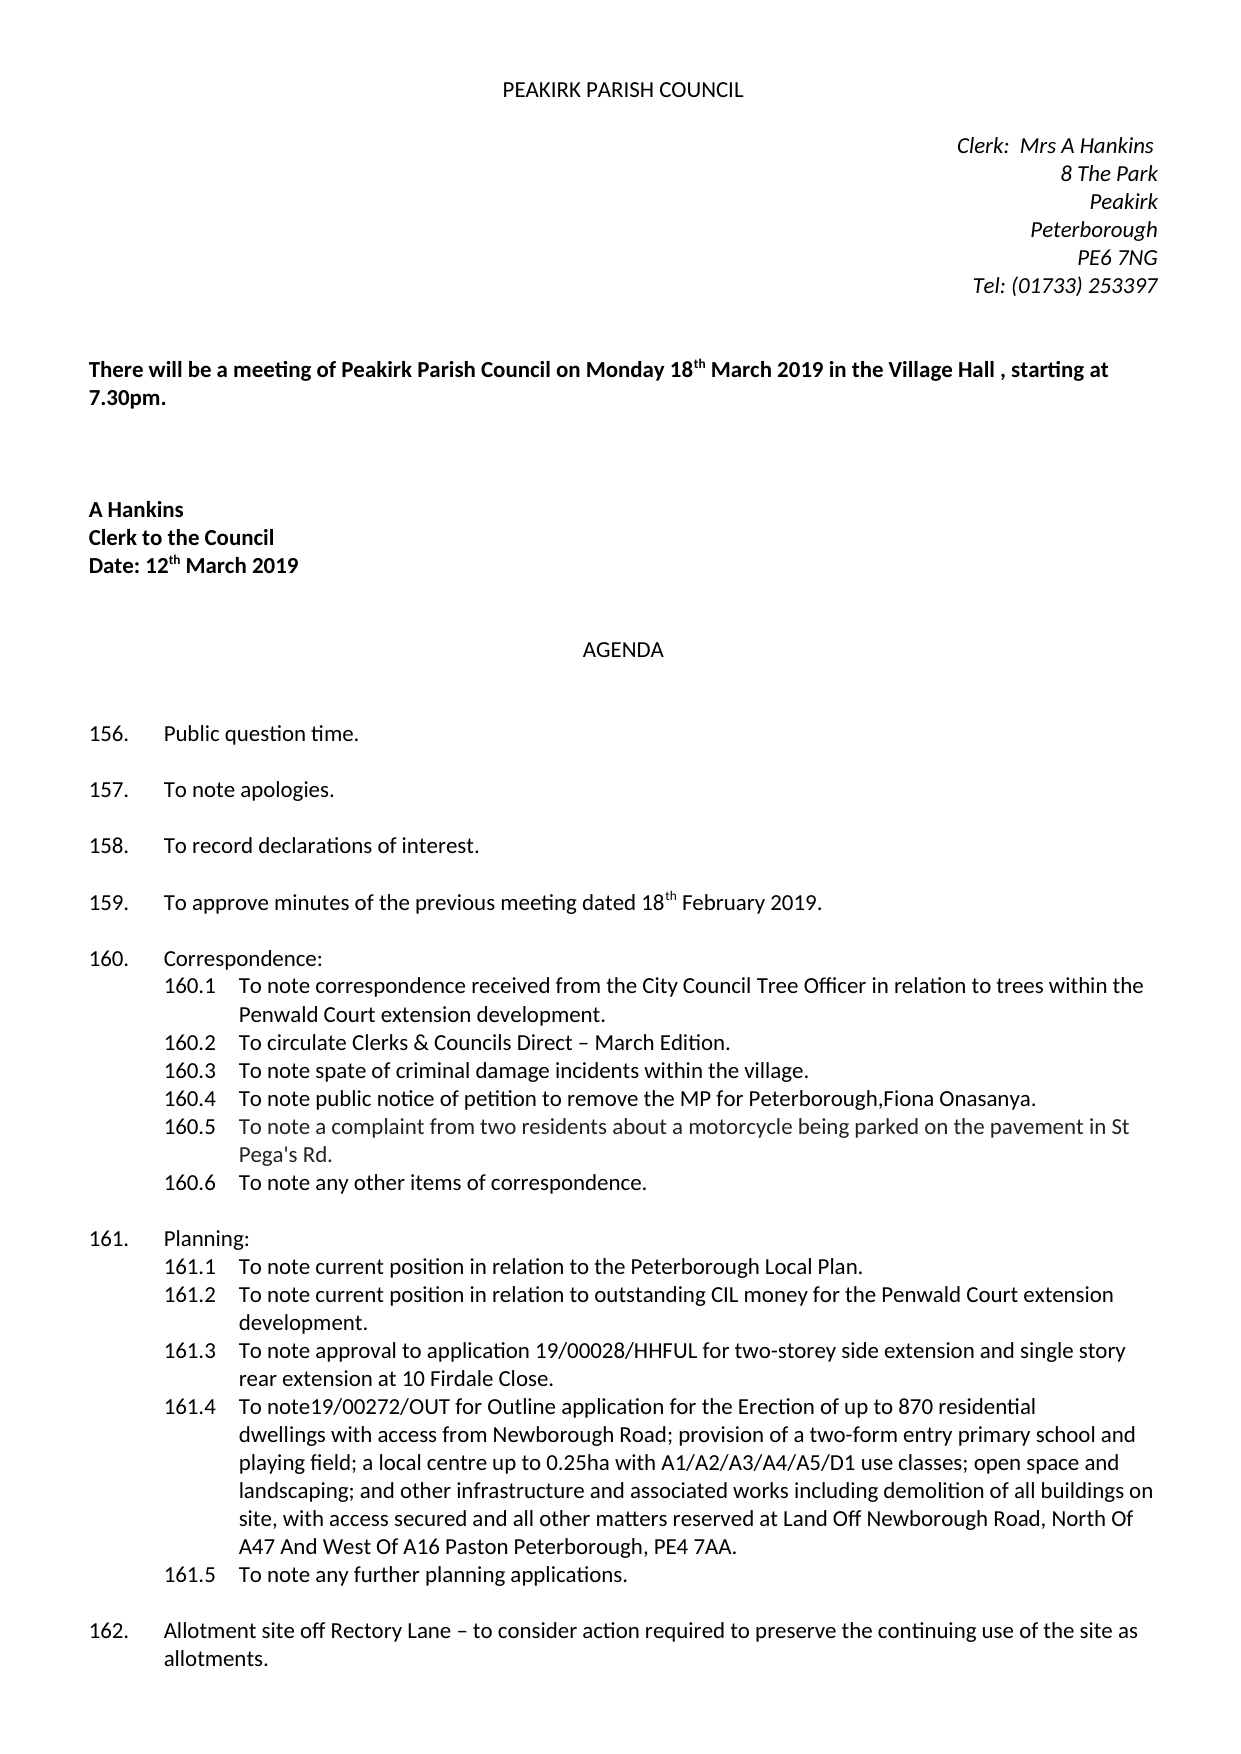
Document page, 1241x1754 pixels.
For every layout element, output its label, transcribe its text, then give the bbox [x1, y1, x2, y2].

text 160.2 To circulate Clerks & Councils Direct – March Edition. [163, 1028, 1158, 1056]
text site, with access secured and all other matters reserved at Land Off Newborough Road, North Of A47 And West Of A16 Paston Peterborough, PE4 7AA. [238, 1504, 1158, 1560]
text 160.3 To note spate of criminal damage incidents within the village. [163, 1056, 1158, 1084]
text Peakirk [88, 187, 1158, 215]
text 162. Allotment site off Rectory Lane – to consider action required to preserve the continuing use of the site as allotments. [88, 1616, 1158, 1672]
text 157. To note apologies. [88, 776, 1158, 803]
text AGENDA [88, 635, 1158, 663]
text Peterborough [88, 215, 1158, 243]
text 160.1 To note correspondence received from the City Council Tree Officer in relation to trees within the Penwald Court extension development. [163, 972, 1158, 1028]
text dwellings with access from Newborough Road; provision of a two-form entry primary school and playing field; a local centre up to 0.25ha with A1/A2/A3/A4/A5/D1 use classes; open space and landscaping; and other infrastructure and associated works including demolition of all buildings on [238, 1420, 1158, 1504]
subtitle Clerk: Mrs A Hankins [163, 131, 1158, 159]
text Date: 12th March 2019 [88, 551, 1158, 579]
text 156. Public question time. [88, 719, 1158, 747]
text 161.3 To note approval to application 19/00028/HHFUL for two-storey side extension and single story rear extension at 10 Firdale Close. [163, 1336, 1158, 1392]
text 160.6 To note any other items of correspondence. [88, 1168, 1158, 1196]
text 160.4 To note public notice of petition to remove the MP for Peterborough,Fiona Onasanya. [163, 1084, 1158, 1112]
text 8 The Park [88, 159, 1158, 187]
text There will be a meeting of Peakirk Parish Council on Monday 18th March 2019 in the Village Hall , starting at 7.30pm. [88, 355, 1158, 411]
text 161.2 To note current position in relation to outstanding CIL money for the Penwald Court extension development. [163, 1280, 1158, 1336]
text 161.5 To note any further planning applications. [163, 1560, 1158, 1588]
text Clerk to the Council [88, 523, 1158, 551]
text 161.4 To note19/00272/OUT for Outline application for the Erection of up to 870 residential [163, 1392, 1158, 1420]
text 159. To approve minutes of the previous meeting dated 18th February 2019. [88, 888, 1158, 916]
title PEAKIRK PARISH COUNCIL [88, 75, 1158, 103]
text 161. Planning: [88, 1224, 1158, 1252]
text 161.1 To note current position in relation to the Peterborough Local Plan. [163, 1252, 1158, 1280]
text 158. To record declarations of interest. [88, 832, 1158, 859]
text 160.5 To note a complaint from two residents about a motorcycle being parked on the pavement in St Pega's Rd. [333, 1112, 1158, 1168]
text PE6 7NG [88, 243, 1158, 271]
text A Hankins [88, 495, 1158, 523]
text 160. Correspondence: [88, 944, 1158, 972]
text Tel: (01733) 253397 [88, 271, 1158, 299]
